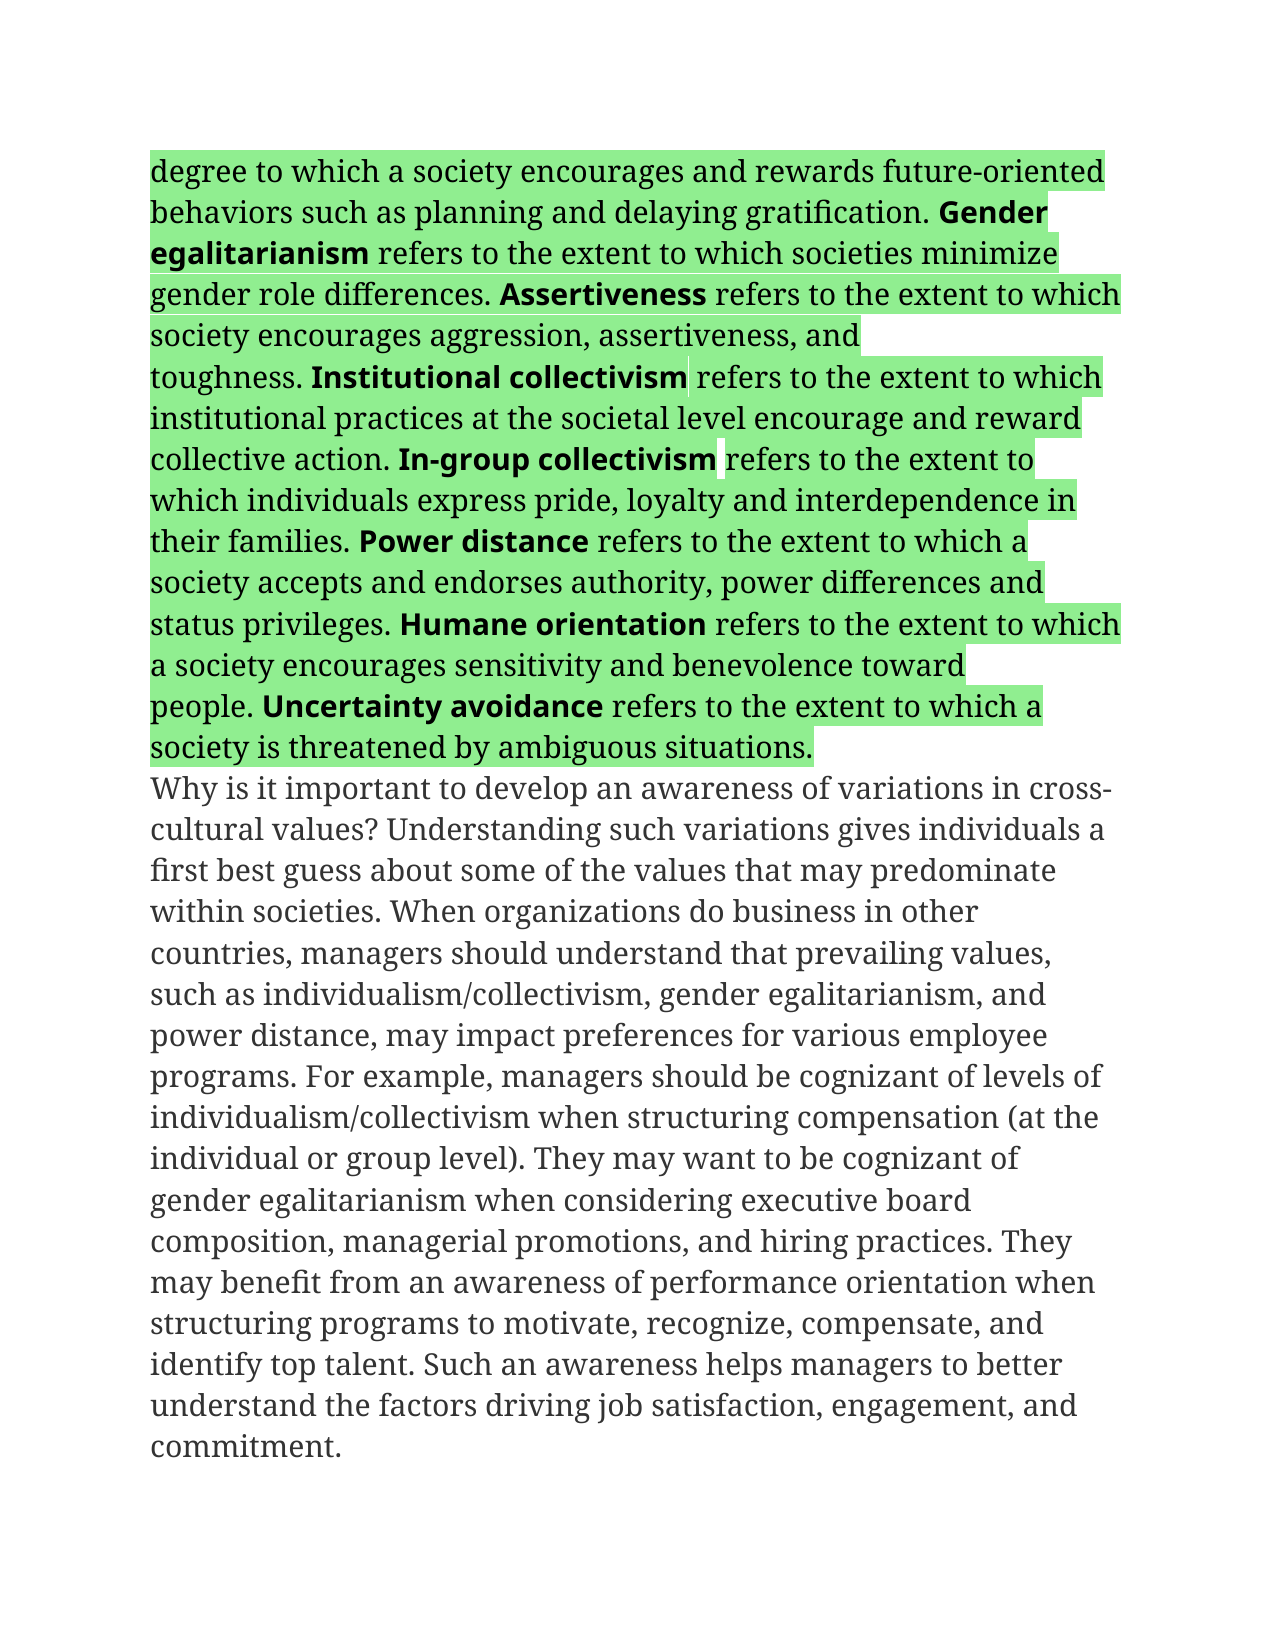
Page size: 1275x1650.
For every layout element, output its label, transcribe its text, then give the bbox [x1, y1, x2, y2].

text Why is it important to develop an awareness of variations in cross-cultural values? Understanding such variations gives individuals a first best guess about some of the values that may predominate within societies. When organizations do business in other countries, managers should understand that prevailing values, such as individualism/collectivism, gender egalitarianism, and power distance, may impact preferences for various employee programs. For example, managers should be cognizant of levels of individualism/collectivism when structuring compensation (at the individual or group level). They may want to be cognizant of gender egalitarianism when considering executive board composition, managerial promotions, and hiring practices. They may benefit from an awareness of performance orientation when structuring programs to motivate, recognize, compensate, and identify top talent. Such an awareness helps managers to better understand the factors driving job satisfaction, engagement, and commitment. [150, 767, 1125, 1467]
